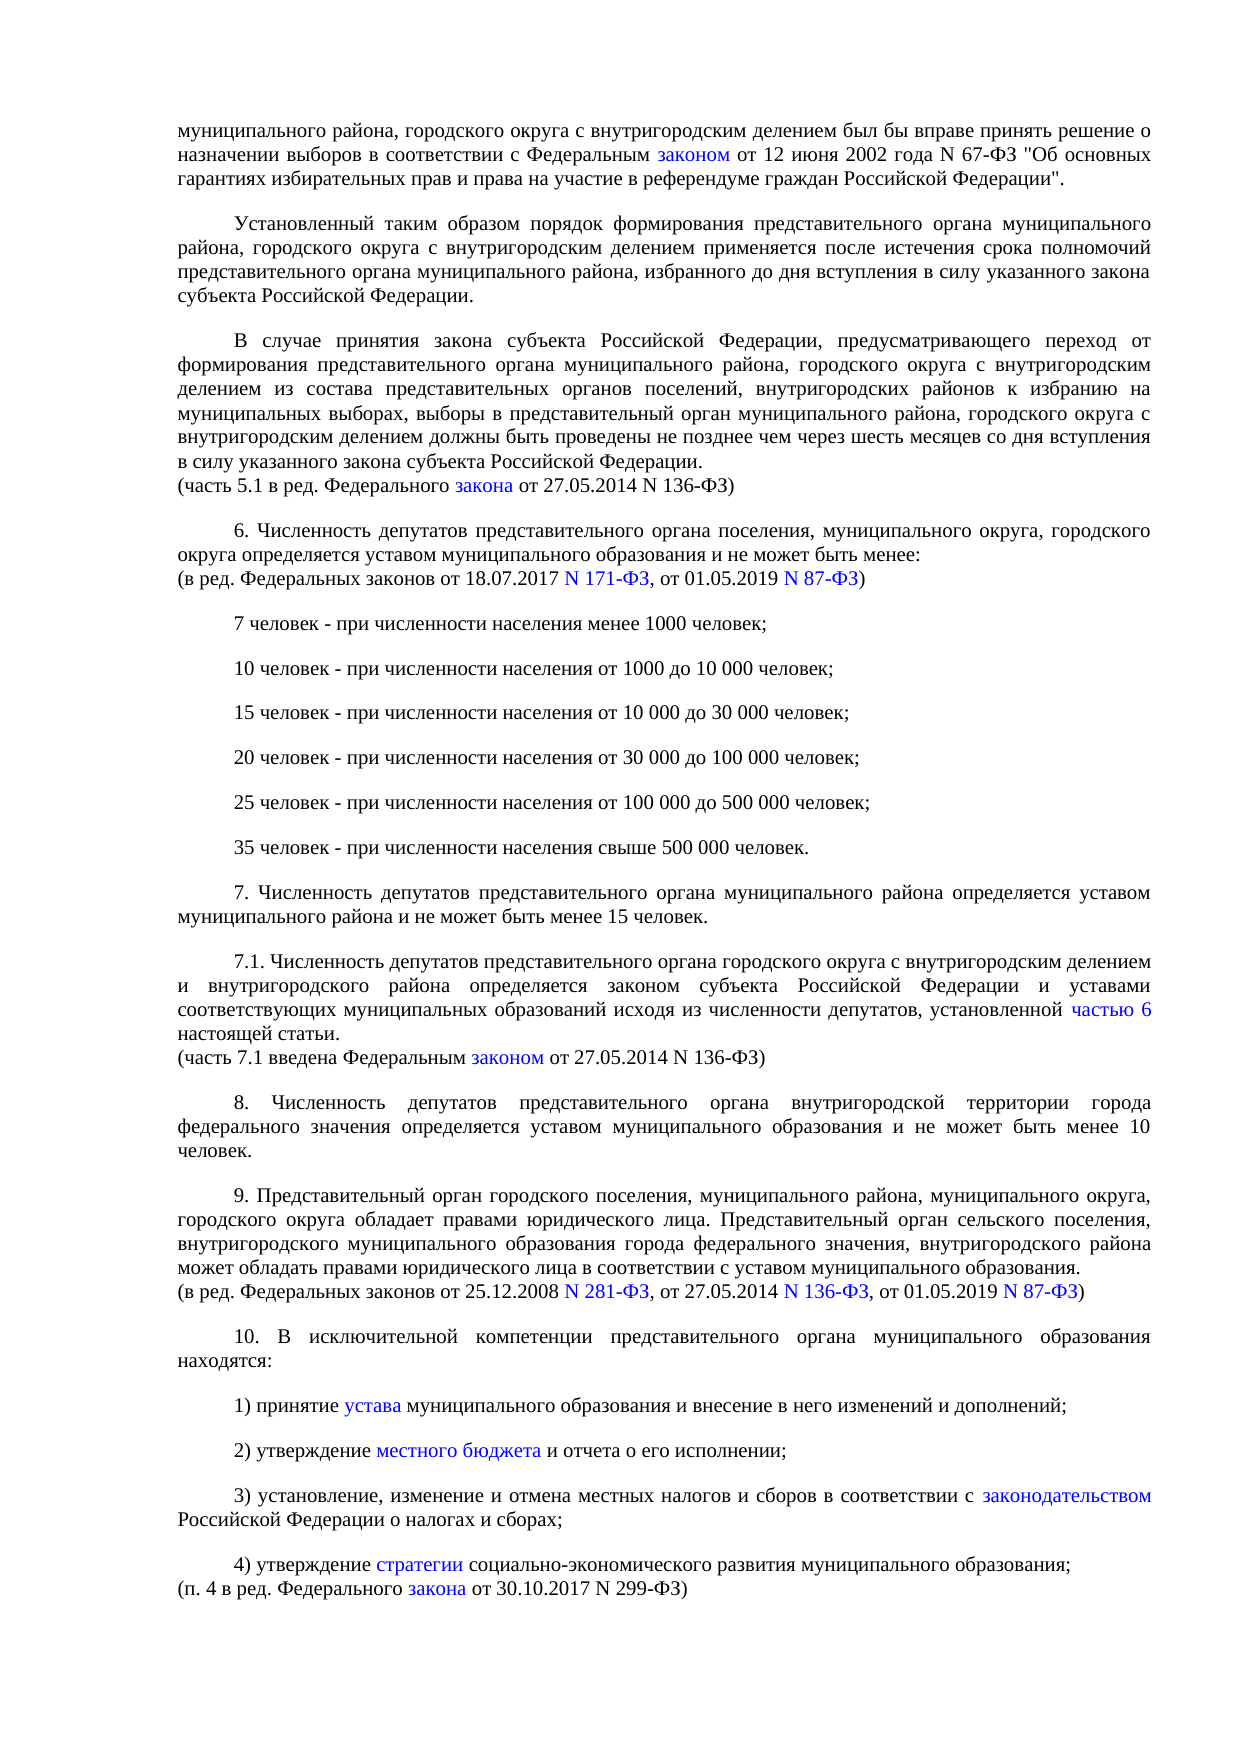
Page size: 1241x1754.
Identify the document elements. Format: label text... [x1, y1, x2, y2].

text 9. Представительный орган городского поселения, муниципального района, муниципального округа, городского округа обладает правами юридического лица. Представительный орган сельского поселения, внутригородского муниципального образования города федерального значения, внутригородского района может обладать правами юридического лица в соответствии с уставом муниципального образования. [177, 1183, 1152, 1279]
text 4) утверждение стратегии социально-экономического развития муниципального образования; [177, 1552, 1152, 1576]
text 35 человек - при численности населения свыше 500 000 человек. [177, 835, 1152, 859]
text 20 человек - при численности населения от 30 000 до 100 000 человек; [177, 745, 1152, 769]
text 7.1. Численность депутатов представительного органа городского округа с внутригородским делением и внутригородского района определяется законом субъекта Российской Федерации и уставами соответствующих муниципальных образований исходя из численности депутатов, установленной частью 6 настоящей статьи. [177, 949, 1152, 1045]
text (в ред. Федеральных законов от 18.07.2017 N 171-ФЗ, от 01.05.2019 N 87-ФЗ) [177, 566, 1152, 590]
text 6. Численность депутатов представительного органа поселения, муниципального округа, городского округа определяется уставом муниципального образования и не может быть менее: [177, 517, 1152, 566]
text 7 человек - при численности населения менее 1000 человек; [177, 611, 1152, 634]
text (п. 4 в ред. Федерального закона от 30.10.2017 N 299-ФЗ) [177, 1576, 1152, 1600]
text 10 человек - при численности населения от 1000 до 10 000 человек; [177, 655, 1152, 679]
text 3) установление, изменение и отмена местных налогов и сборов в соответствии с законодательством Российской Федерации о налогах и сборах; [177, 1483, 1152, 1531]
text Установленный таким образом порядок формирования представительного органа муниципального района, городского округа с внутригородским делением применяется после истечения срока полномочий представительного органа муниципального района, избранного до дня вступления в силу указанного закона субъекта Российской Федерации. [177, 211, 1152, 307]
text (в ред. Федеральных законов от 25.12.2008 N 281-ФЗ, от 27.05.2014 N 136-ФЗ, от 01.05.2019 N 87-ФЗ) [177, 1279, 1152, 1303]
text 2) утверждение местного бюджета и отчета о его исполнении; [177, 1438, 1152, 1462]
text 8. Численность депутатов представительного органа внутригородской территории города федерального значения определяется уставом муниципального образования и не может быть менее 10 человек. [177, 1090, 1152, 1162]
text (часть 7.1 введена Федеральным законом от 27.05.2014 N 136-ФЗ) [177, 1045, 1152, 1069]
text 25 человек - при численности населения от 100 000 до 500 000 человек; [177, 790, 1152, 814]
text (часть 5.1 в ред. Федерального закона от 27.05.2014 N 136-ФЗ) [177, 473, 1152, 497]
text 15 человек - при численности населения от 10 000 до 30 000 человек; [177, 700, 1152, 724]
text 7. Численность депутатов представительного органа муниципального района определяется уставом муниципального района и не может быть менее 15 человек. [177, 880, 1152, 928]
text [177, 118, 1152, 190]
text 10. В исключительной компетенции представительного органа муниципального образования находятся: [177, 1324, 1152, 1372]
text 1) принятие устава муниципального образования и внесение в него изменений и дополнений; [177, 1393, 1152, 1417]
text В случае принятия закона субъекта Российской Федерации, предусматривающего переход от формирования представительного органа муниципального района, городского округа с внутригородским делением из состава представительных органов поселений, внутригородских районов к избранию на муниципальных выборах, выборы в представительный орган муниципального района, городского округа с внутригородским делением должны быть проведены не позднее чем через шесть месяцев со дня вступления в силу указанного закона субъекта Российской Федерации. [177, 328, 1152, 473]
